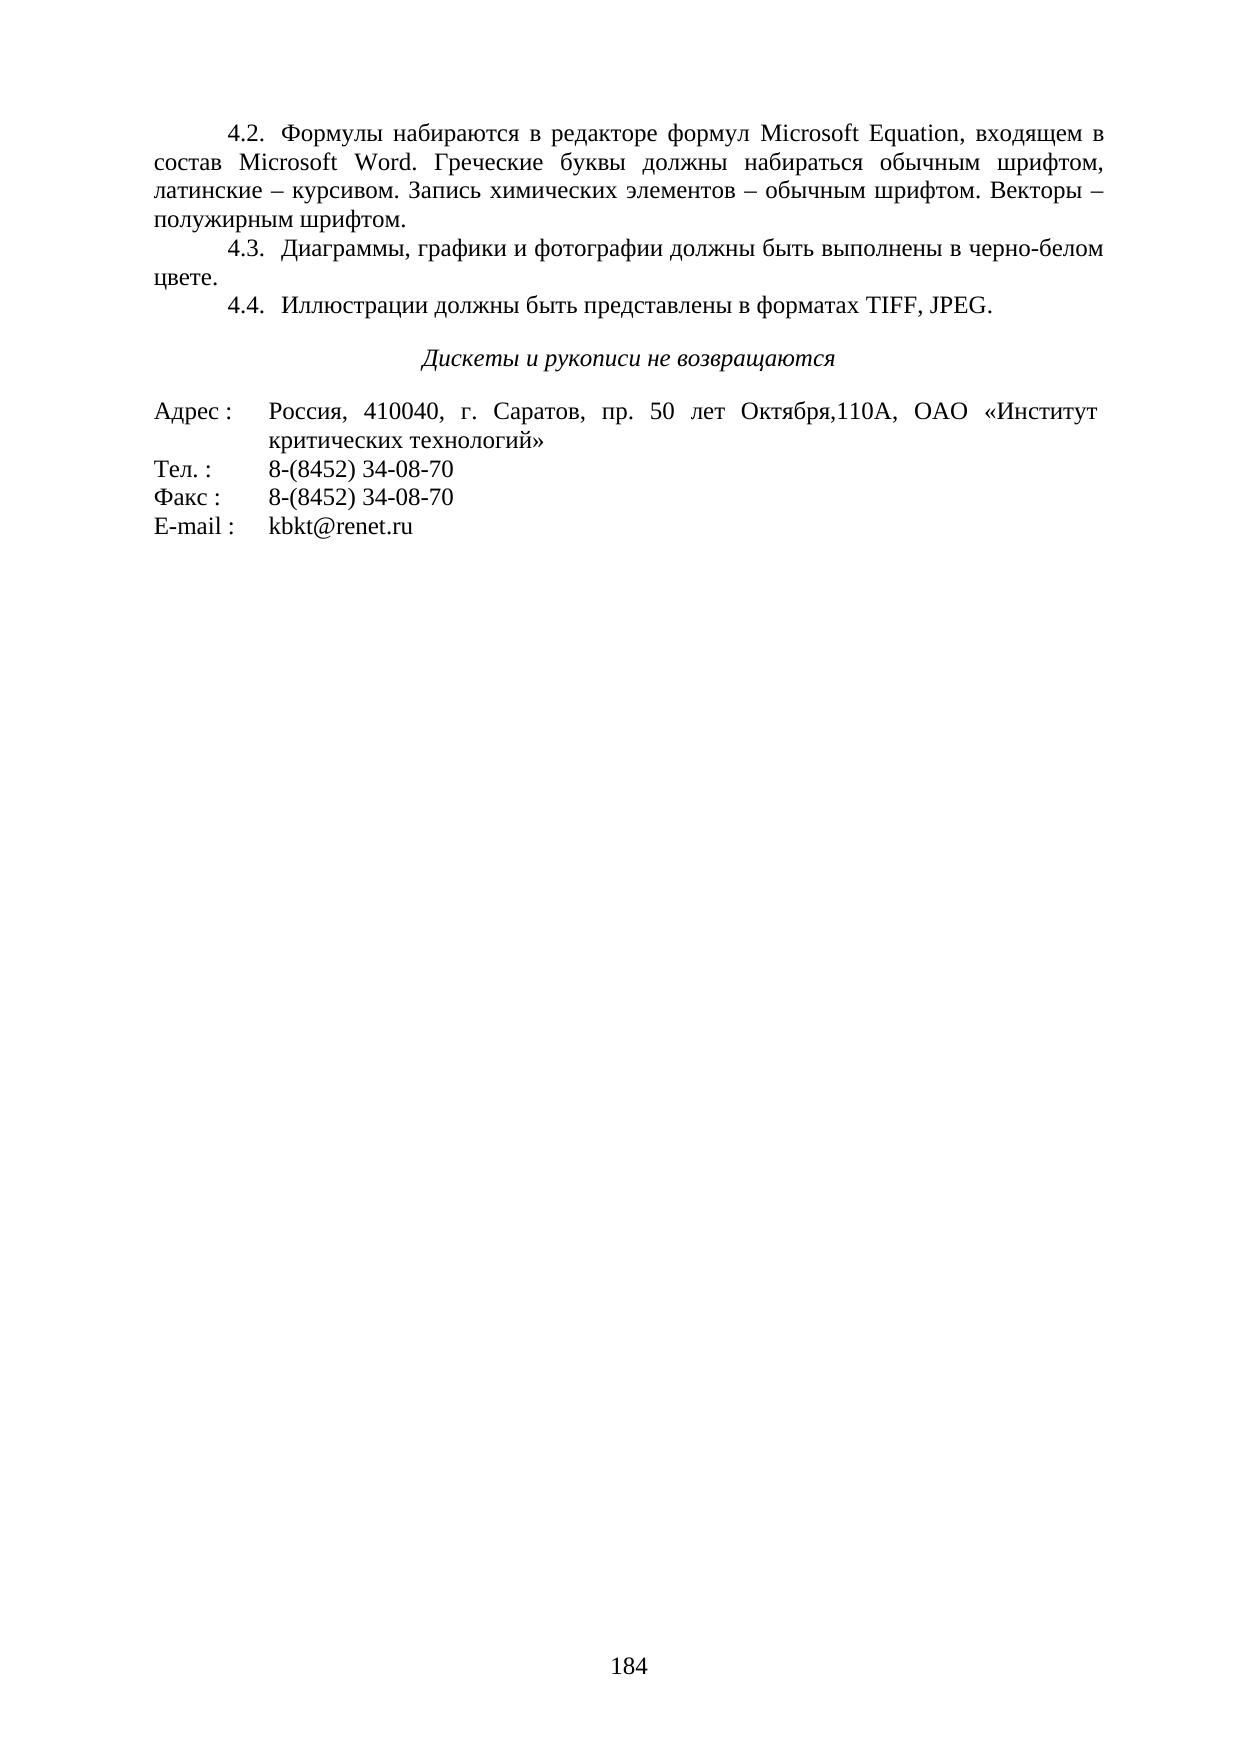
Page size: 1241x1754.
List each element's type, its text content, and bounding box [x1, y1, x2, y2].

list Диаграммы, графики и фотографии должны быть выполнены в черно-белом цвете. [153, 233, 1104, 291]
list Иллюстрации должны быть представлены в форматах TIFF, JPEG. [153, 291, 1104, 319]
table_cell Тел. : [142, 454, 257, 482]
table_cell 8-(8452) 34-08-70 [257, 454, 1109, 482]
list Формулы набираются в редакторе формул Microsoft Equation, входящем в состав Microsoft Word. Греческие буквы должны набираться обычным шрифтом, латинские – курсивом. Запись химических элементов – обычным шрифтом. Векторы – полужирным шрифтом. [153, 118, 1104, 233]
table_cell kbkt@renet.ru [257, 511, 1109, 741]
table_cell E-mail : [142, 511, 257, 741]
table_header Россия, . Саратов, пр. 50 лет Октября,110А, ОАО «Институт критических технологий» [257, 396, 1109, 454]
table_cell 8-(8452) 34-08-70 [257, 483, 1109, 511]
table_header Адрес : [142, 396, 257, 454]
text Дискеты и рукописи не возвращаются [153, 343, 1104, 372]
table_cell Факс : [142, 483, 257, 511]
